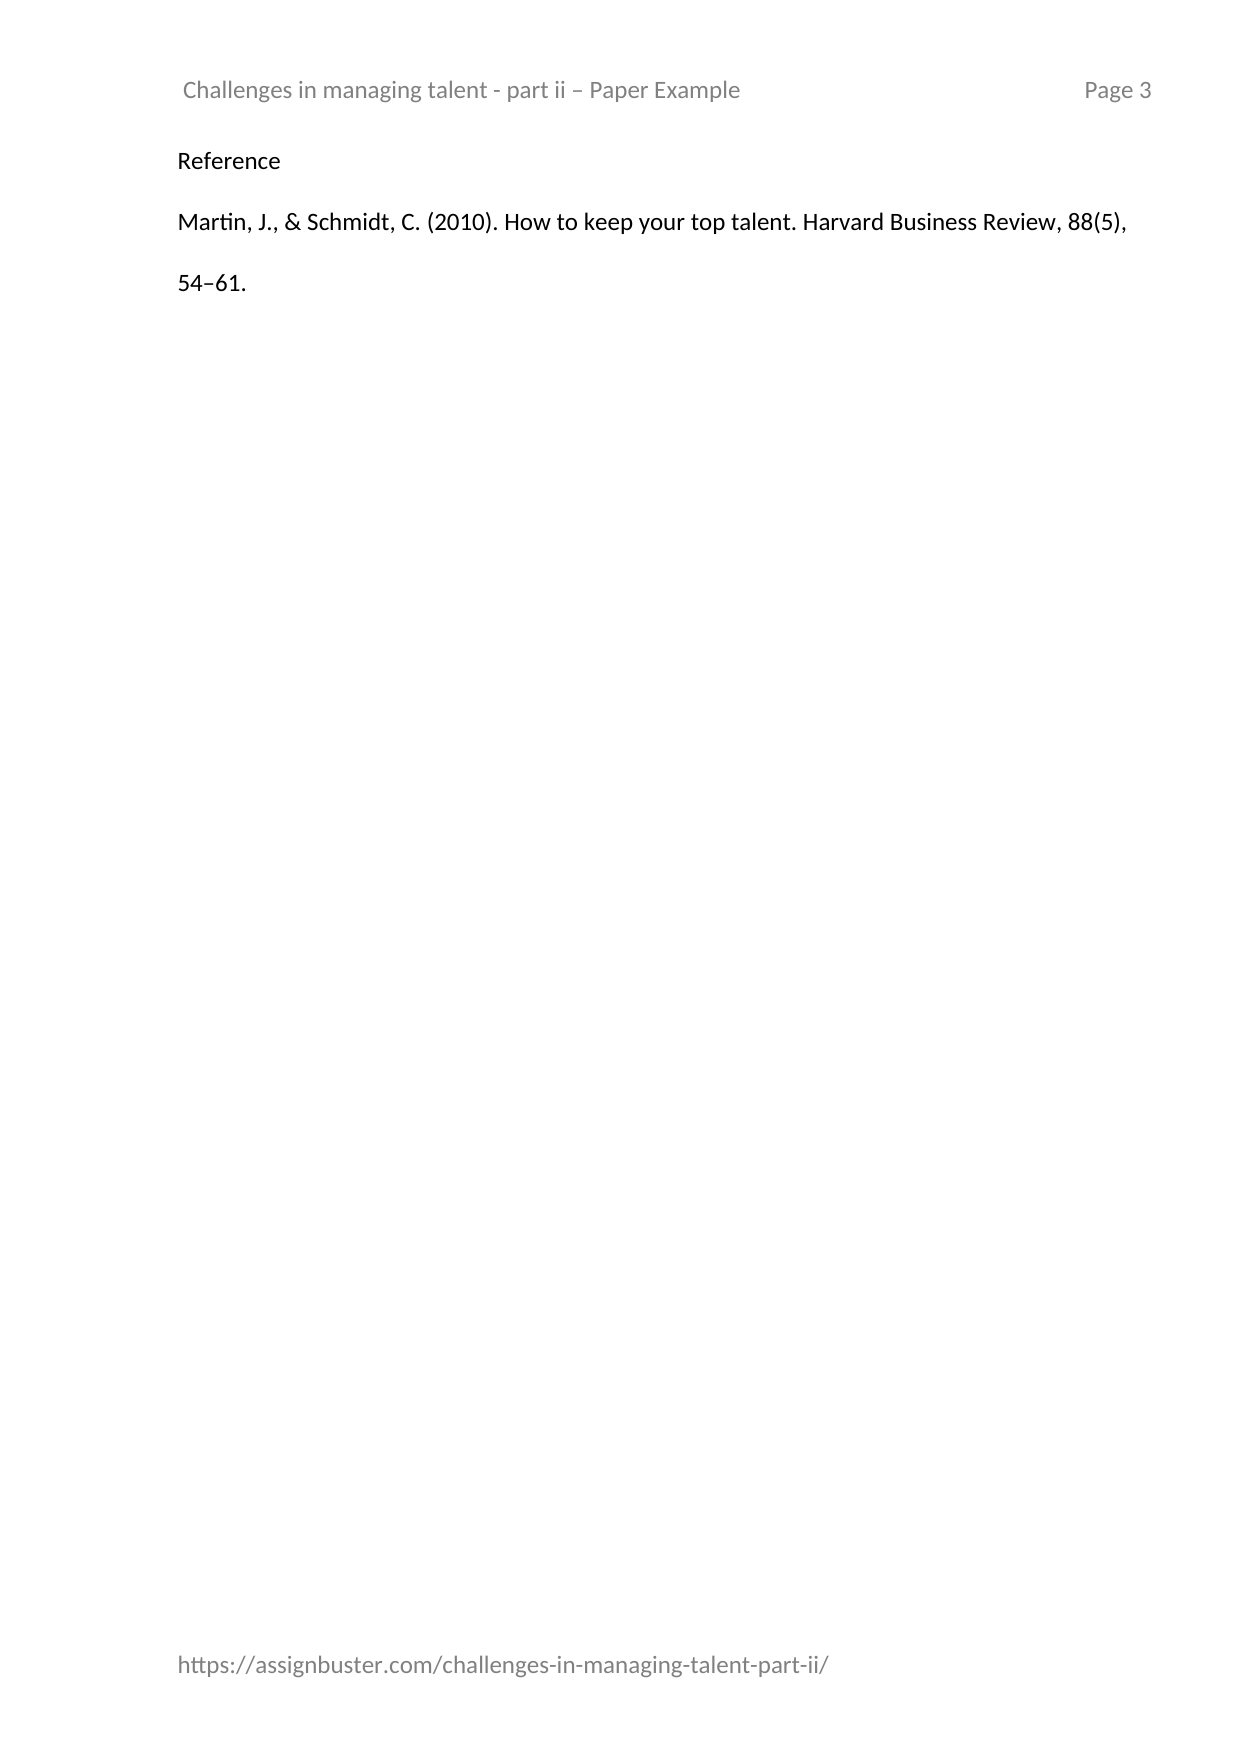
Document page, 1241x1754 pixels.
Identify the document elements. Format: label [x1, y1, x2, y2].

text [177, 145, 1152, 298]
